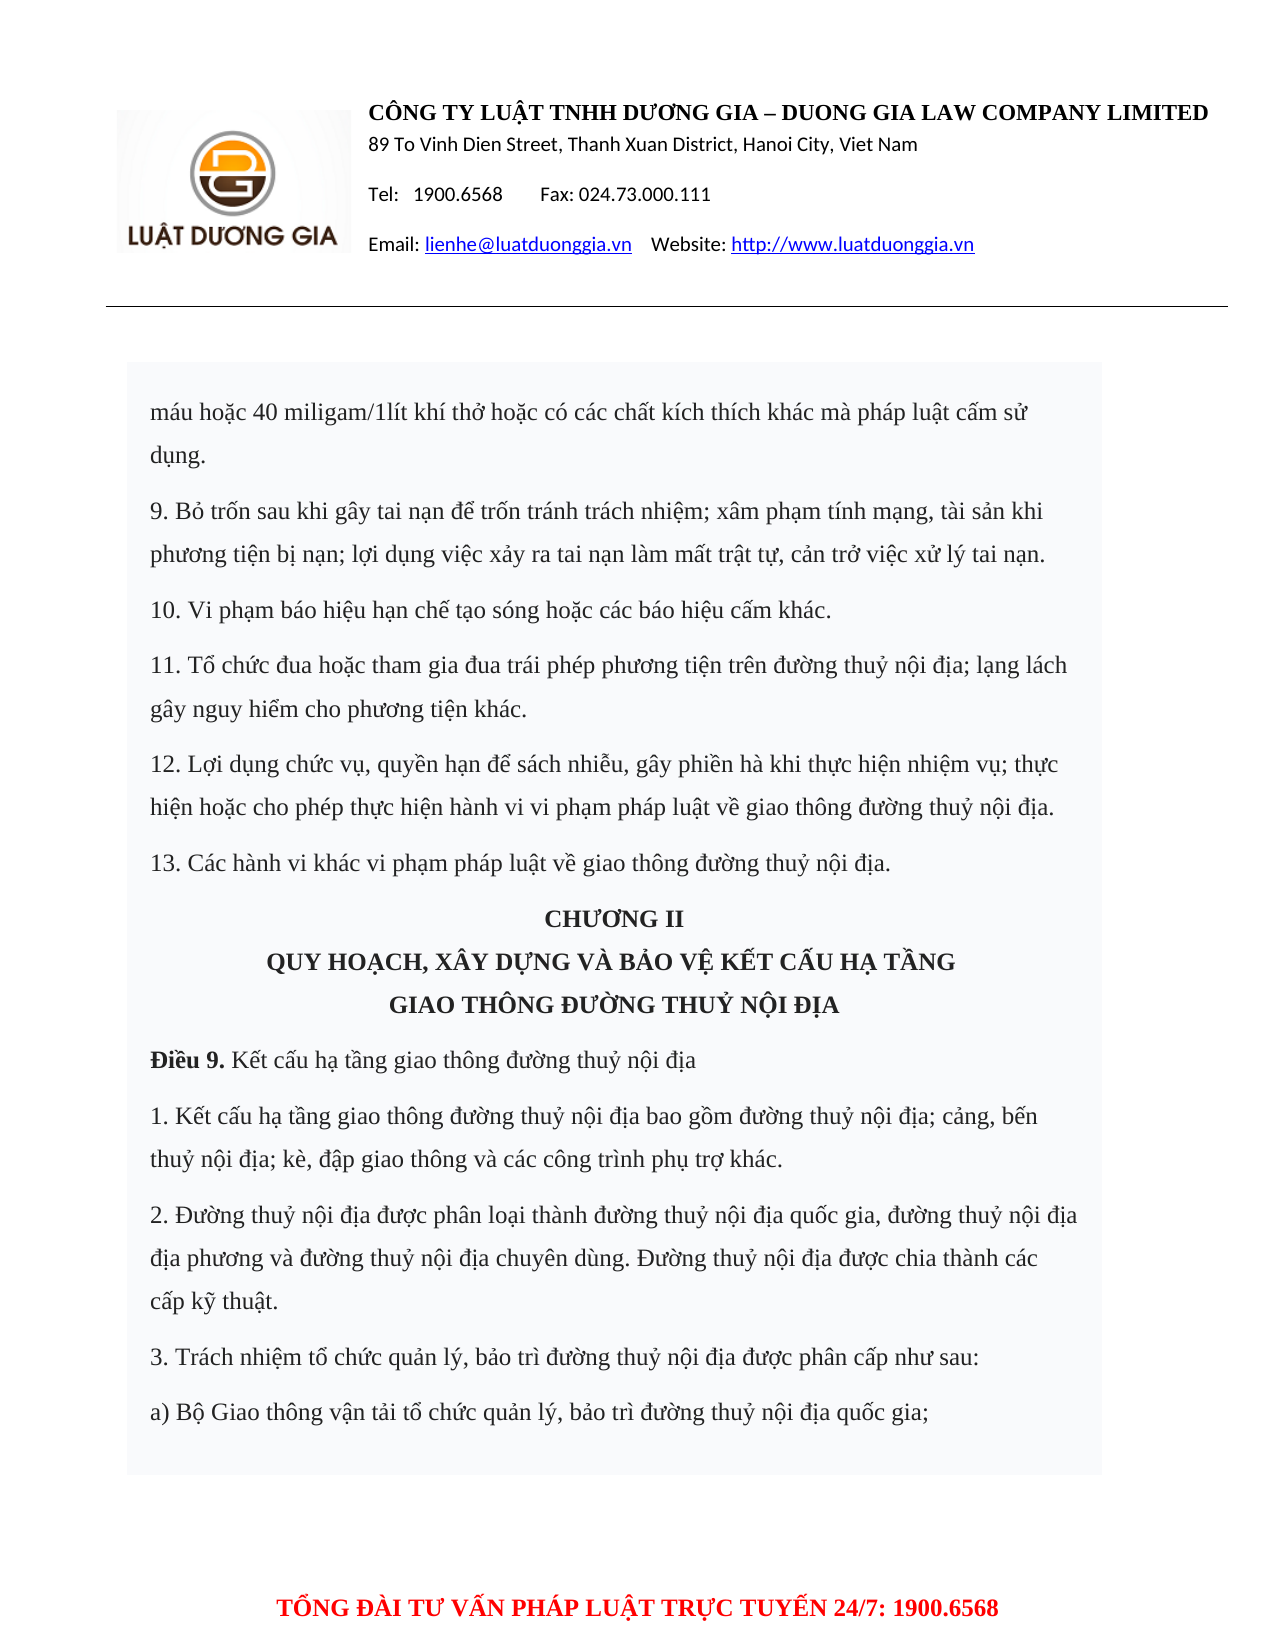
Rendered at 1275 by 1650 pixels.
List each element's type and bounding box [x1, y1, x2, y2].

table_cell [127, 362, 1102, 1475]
picture [116, 110, 352, 253]
